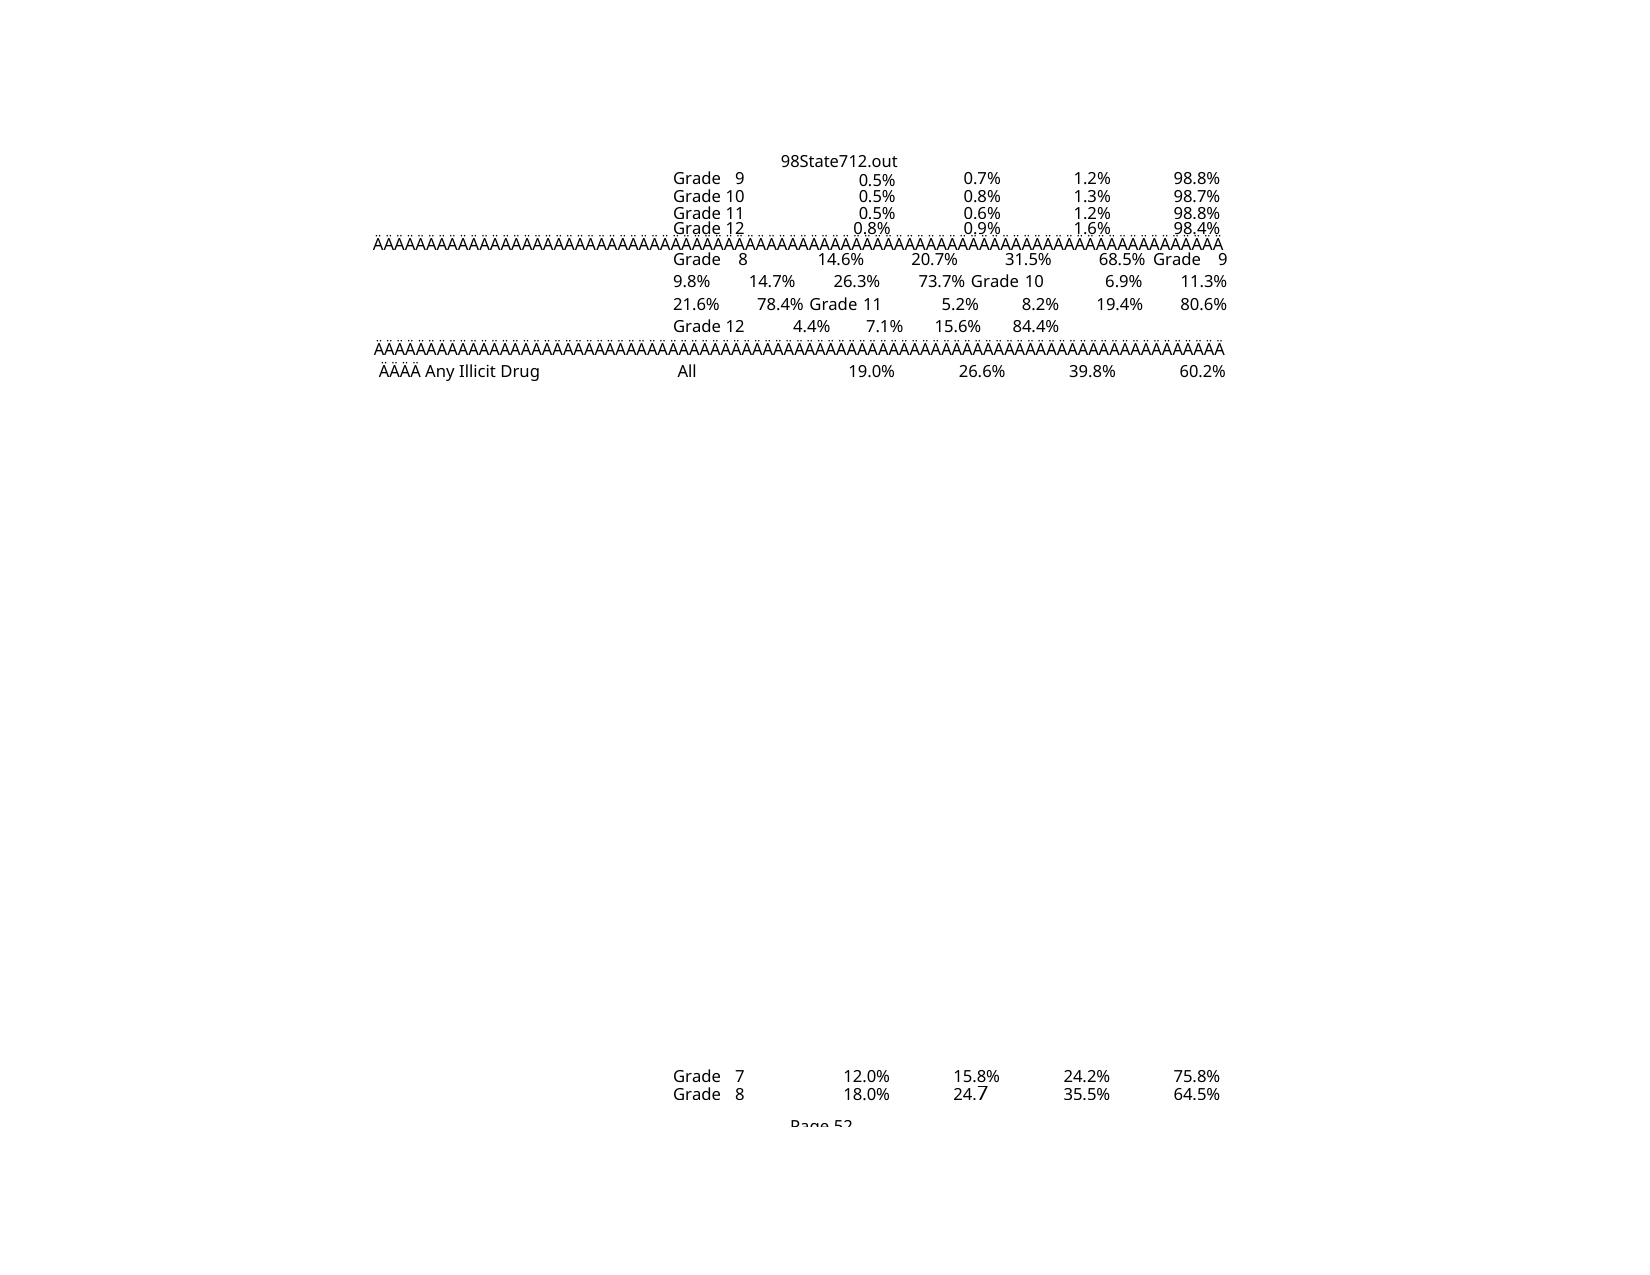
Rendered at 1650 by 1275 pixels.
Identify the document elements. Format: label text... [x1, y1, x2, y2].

text ÄÄÄÄÄÄÄÄÄÄÄÄÄÄÄÄÄÄÄÄÄÄÄÄÄÄÄÄÄÄÄÄÄÄÄÄÄÄÄÄÄÄÄÄÄÄÄÄÄÄÄÄÄÄÄÄÄÄÄÄÄÄÄÄÄÄÄÄÄÄÄÄÄÄÄÄÄÄÄÄÄÄÄÄÄ Any Illicit Drug All 19.0% 26.6% 39.8% 60.2% [370, 338, 1226, 383]
text Grade 8 14.6% 20.7% 31.5% 68.5% Grade 9 9.8% 14.7% 26.3% 73.7% Grade 10 6.9% 11.3% 21.6% 78.4% Grade 11 5.2% 8.2% 19.4% 80.6% Grade 12 4.4% 7.1% 15.6% 84.4% [673, 248, 1228, 338]
